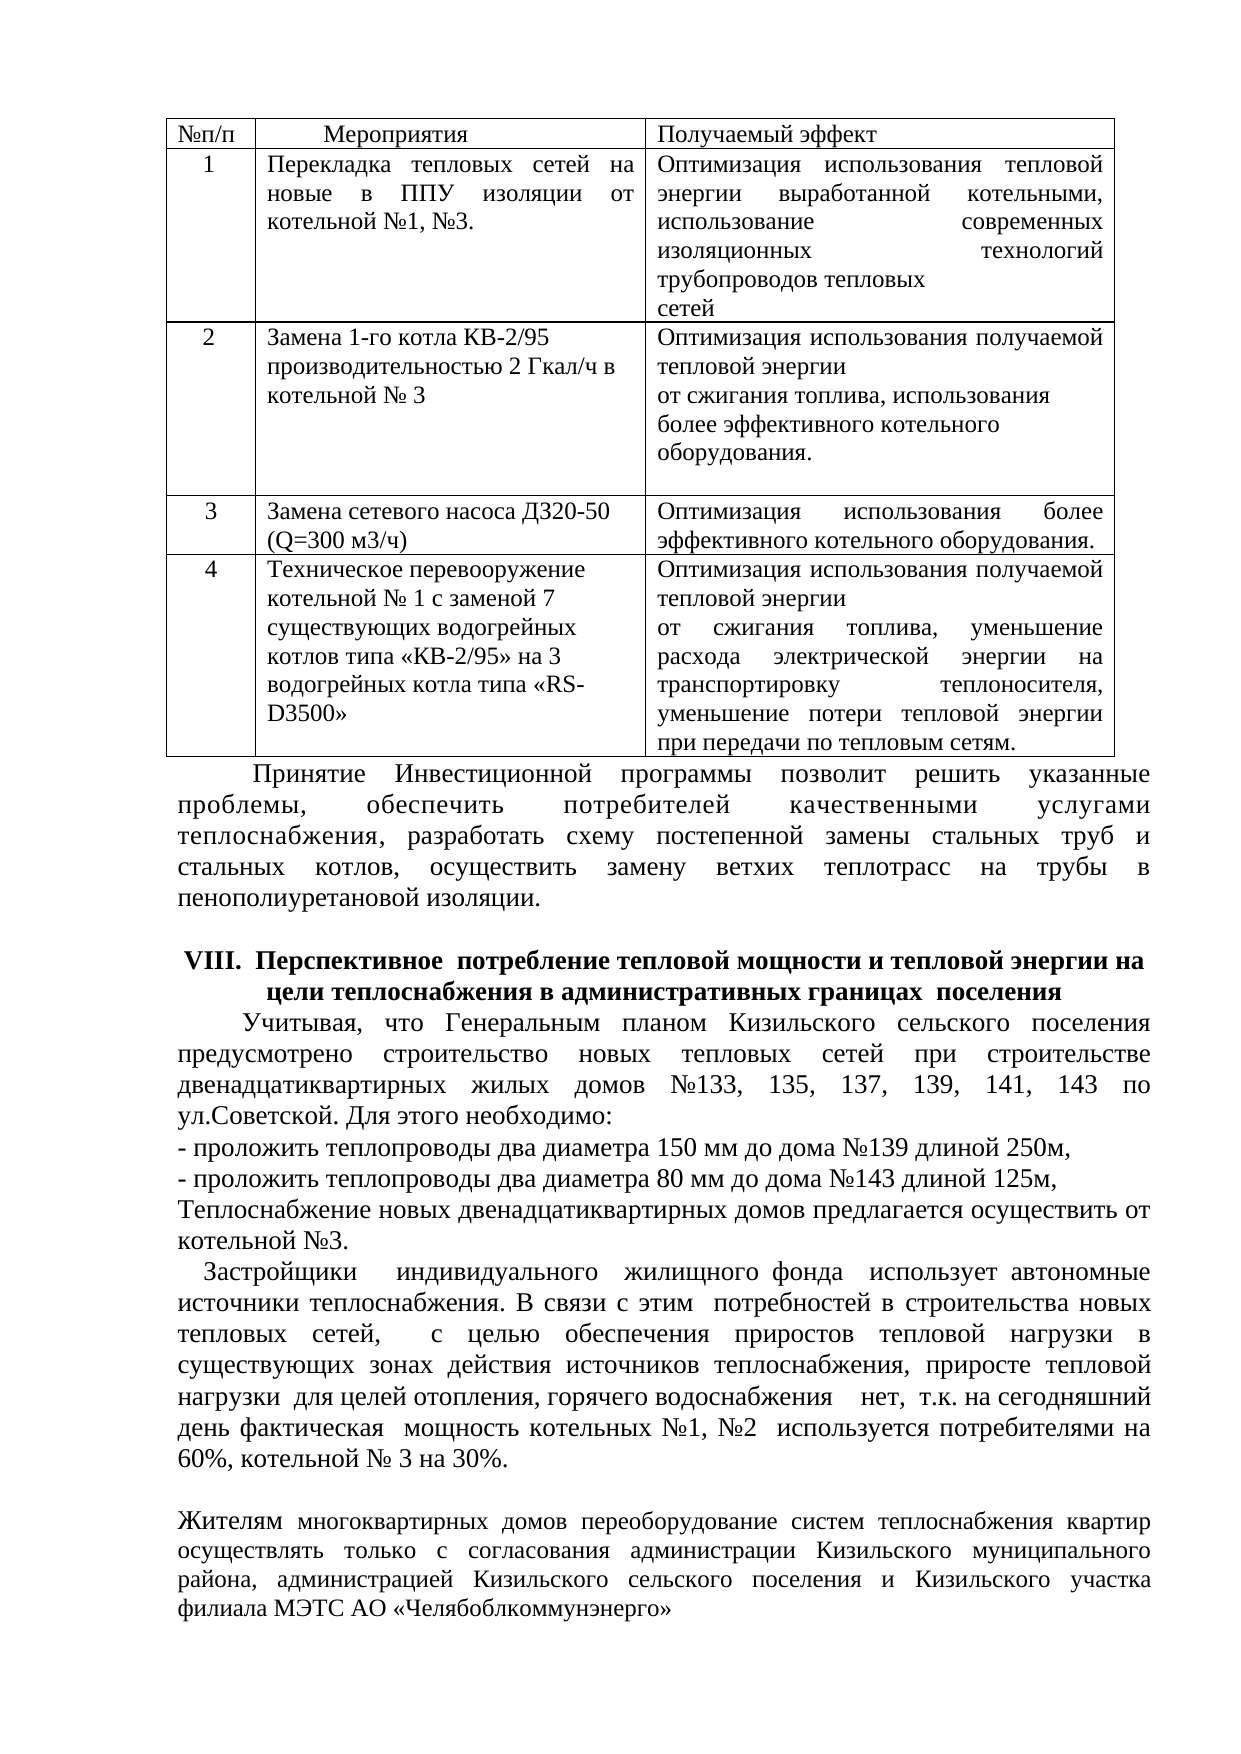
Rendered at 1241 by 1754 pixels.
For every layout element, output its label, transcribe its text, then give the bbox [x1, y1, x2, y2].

table_header Получаемый эффект [646, 119, 1114, 148]
table_cell 4 [167, 555, 255, 756]
table_cell Оптимизация использования тепловой энергии выработанной котельными, использование современных изоляционных технологий трубопроводов тепловых сетей [646, 149, 1114, 321]
table_cell Замена сетевого насоса ДЗ20-50 (Q=300 м3/ч) [256, 496, 645, 553]
table_cell Замена 1-го котла КВ-2/95 производительностью 2 Гкал/ч в котельной № 3 [256, 323, 645, 495]
text Застройщики индивидуального жилищного фонда использует автономные источники теплоснабжения. В связи с этим потребностей в строительства новых тепловых сетей, с целью обеспечения приростов тепловой нагрузки в существующих зонах действия источников теплоснабжения, приросте тепловой нагрузки для целей отопления, горячего водоснабжения нет, т.к. на сегодняшний день фактическая мощность котельных №1, №2 используется потребителями на 60%, котельной № 3 на 30%. [177, 1255, 1152, 1473]
table_cell 1 [167, 149, 255, 321]
table_cell 3 [167, 496, 255, 553]
table_cell Оптимизация использования получаемой тепловой энергии от сжигания топлива, использования более эффективного котельного оборудования. [646, 323, 1114, 495]
text - проложить теплопроводы два диаметра до дома №139 длиной 250м, [177, 1131, 1152, 1162]
table_cell Оптимизация использования получаемой тепловой энергии от сжигания топлива, уменьшение расхода электрической энергии на транспортировку теплоносителя, уменьшение потери тепловой энергии при передачи по тепловым сетям. [646, 555, 1114, 756]
text Учитывая, что Генеральным планом Кизильского сельского поселения предусмотрено строительство новых тепловых сетей при строительстве двенадцатиквартирных жилых домов №133, 135, 137, 139, 141, 143 по ул.Советской. Для этого необходимо: [177, 1006, 1152, 1131]
text Жителям многоквартирных домов переоборудование систем теплоснабжения квартир осуществлять только с согласования администрации Кизильского муниципального района, администрацией Кизильского сельского поселения и Кизильского участка филиала МЭТС АО «Челябоблкоммунэнерго» [177, 1504, 1152, 1622]
table_cell Оптимизация использования более эффективного котельного оборудования. [646, 496, 1114, 553]
table_header №п/п [167, 119, 255, 148]
text - проложить теплопроводы два диаметра до дома №143 длиной 125м, [177, 1162, 1152, 1193]
table_cell Техническое перевооружение котельной № 1 с заменой 7 существующих водогрейных котлов типа «КВ-2/95» на 3 водогрейных котла типа «RS-D3500» [256, 555, 645, 756]
text VIII. Перспективное потребление тепловой мощности и тепловой энергии на цели теплоснабжения в административных границах поселения [177, 944, 1152, 1006]
table_cell Перекладка тепловых сетей на новые в ППУ изоляции от котельной №1, №3. [256, 149, 645, 321]
text Принятие Инвестиционной программы позволит решить указанные проблемы, обеспечить потребителей качественными услугами теплоснабжения, разработать схему постепенной замены стальных труб и стальных котлов, осуществить замену ветхих теплотрасс на трубы в пенополиуретановой изоляции. [177, 757, 1151, 913]
table_cell 2 [167, 323, 255, 495]
text Теплоснабжение новых двенадцатиквартирных домов предлагается осуществить от котельной №3. [177, 1193, 1152, 1255]
table_header Мероприятия [256, 119, 645, 148]
